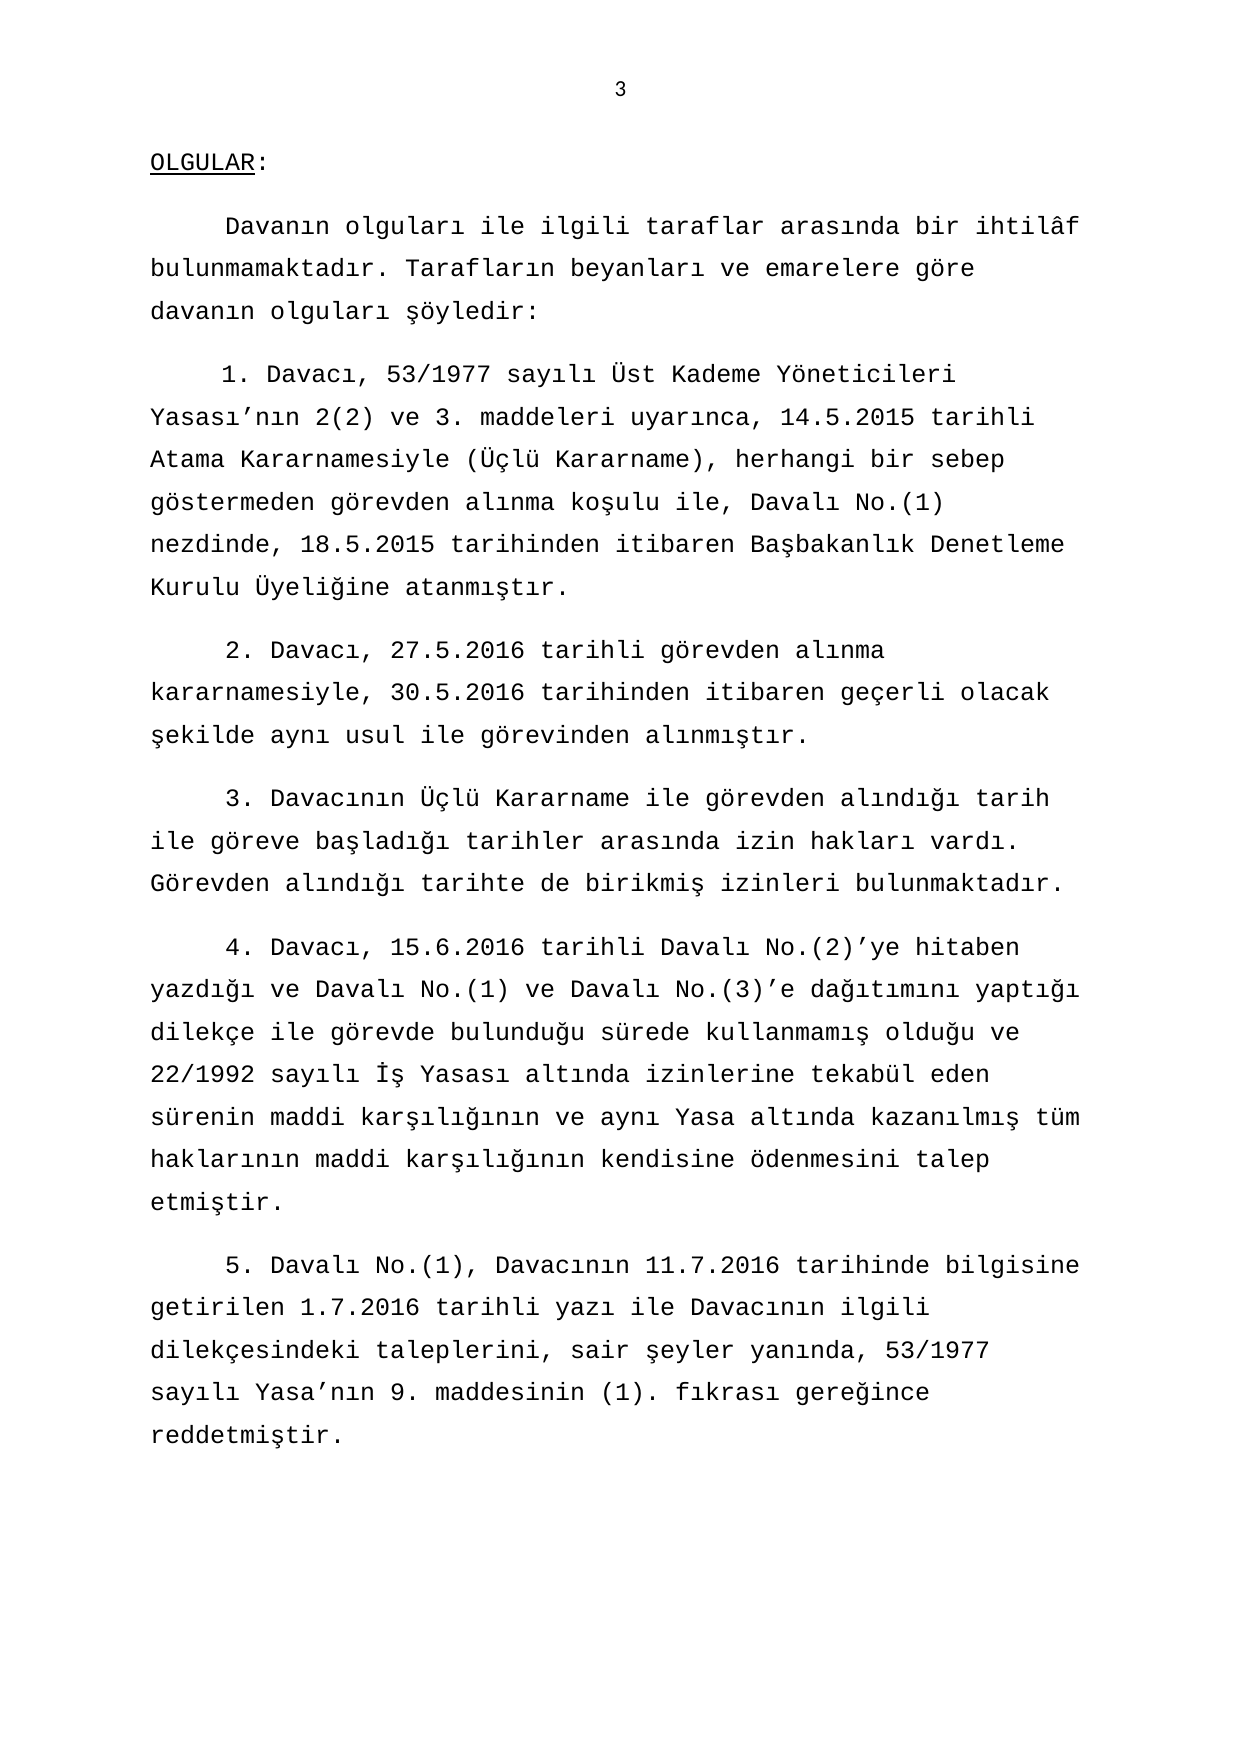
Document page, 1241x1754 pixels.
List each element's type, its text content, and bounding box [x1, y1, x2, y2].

text OLGULAR: [150, 150, 1090, 178]
text 1. Davacı, 53/1977 sayılı Üst Kademe Yöneticileri Yasası’nın 2(2) ve 3. maddeleri uyarınca, 14.5.2015 tarihli Atama Kararnamesiyle (Üçlü Kararname), herhangi bir sebep göstermeden görevden alınma koşulu ile, Davalı No.(1) nezdinde, 18.5.2015 tarihinden itibaren Başbakanlık Denetleme Kurulu Üyeliğine atanmıştır. [150, 362, 1090, 602]
text 2. Davacı, 27.5.2016 tarihli görevden alınma kararnamesiyle, 30.5.2016 tarihinden itibaren geçerli olacak şekilde aynı usul ile görevinden alınmıştır. [150, 637, 1090, 751]
text 5. Davalı No.(1), Davacının 11.7.2016 tarihinde bilgisine getirilen 1.7.2016 tarihli yazı ile Davacının ilgili dilekçesindeki taleplerini, sair şeyler yanında, 53/1977 sayılı Yasa’nın 9. maddesinin (1). fıkrası gereğince reddetmiştir. [150, 1252, 1090, 1451]
text Davanın olguları ile ilgili taraflar arasında bir ihtilâf bulunmamaktadır. Tarafların beyanları ve emarelere göre davanın olguları şöyledir: [150, 213, 1090, 327]
text 4. Davacı, 15.6.2016 tarihli Davalı No.(2)’ye hitaben yazdığı ve Davalı No.(1) ve Davalı No.(3)’e dağıtımını yaptığı dilekçe ile görevde bulunduğu sürede kullanmamış olduğu ve 22/1992 sayılı İş Yasası altında izinlerine tekabül eden sürenin maddi karşılığının ve aynı Yasa altında kazanılmış tüm haklarının maddi karşılığının kendisine ödenmesini talep etmiştir. [150, 934, 1090, 1217]
text 3. Davacının Üçlü Kararname ile görevden alındığı tarih ile göreve başladığı tarihler arasında izin hakları vardı. Görevden alındığı tarihte de birikmiş izinleri bulunmaktadır. [150, 786, 1090, 899]
